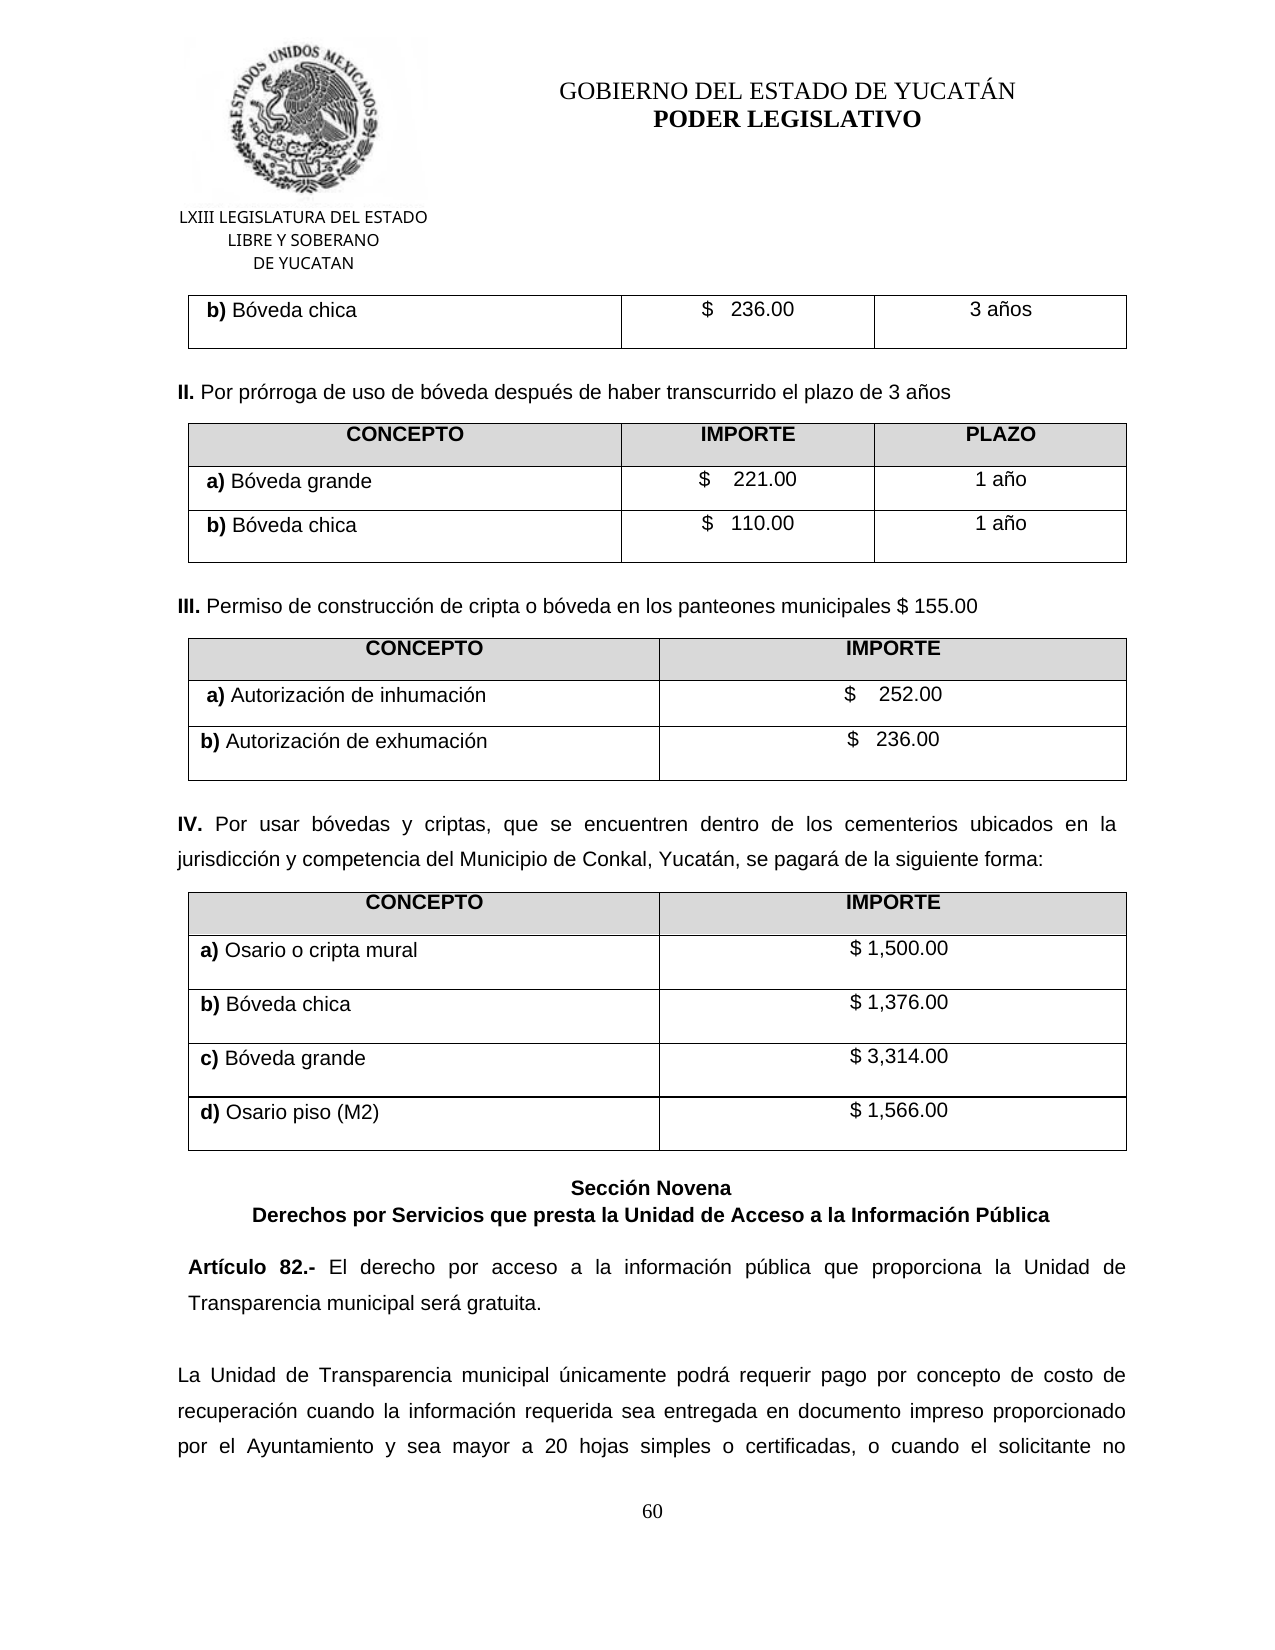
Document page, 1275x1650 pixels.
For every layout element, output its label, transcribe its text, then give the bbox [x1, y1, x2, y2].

table_header IMPORTE [660, 893, 1126, 934]
table_cell 1 año [875, 511, 1126, 562]
text II. Por prórroga de uso de bóveda después de haber transcurrido el plazo de 3 años [177, 368, 1120, 404]
text Artículo 82.- El derecho por acceso a la información pública que proporciona la Unidad de Transparencia municipal será gratuita. [188, 1255, 1127, 1314]
table_cell b) Bóveda chica [189, 511, 621, 562]
table_cell $ 252.00 [660, 681, 1126, 726]
table_cell a) Bóveda grande [189, 467, 621, 509]
text III. Permiso de construcción de cripta o bóveda en los panteones municipales $ 155.00 [177, 583, 1120, 618]
table_cell $ 236.00 [660, 727, 1126, 779]
text Derechos por Servicios que presta la Unidad de Acceso a la Información Pública [177, 1203, 1125, 1227]
table_cell b) Autorización de exhumación [189, 727, 659, 779]
table_cell $ 3,314.00 [660, 1044, 1126, 1096]
table_cell $ 110.00 [622, 511, 874, 562]
picture [183, 37, 428, 208]
table_cell c) Bóveda grande [189, 1044, 659, 1096]
table_cell $ 221.00 [622, 467, 874, 509]
table_cell 1 año [875, 467, 1126, 509]
table_cell $ 1,376.00 [660, 990, 1126, 1042]
table_header CONCEPTO [189, 424, 621, 466]
table_header CONCEPTO [189, 893, 659, 934]
table_cell $ 1,566.00 [660, 1098, 1126, 1150]
table_cell a) Osario o cripta mural [189, 936, 659, 988]
table_header PLAZO [875, 424, 1126, 466]
table_cell 3 años [875, 296, 1126, 348]
table_cell b) Bóveda chica [189, 296, 621, 348]
table_cell d) Osario piso (M2) [189, 1098, 659, 1150]
text IV. Por usar bóvedas y criptas, que se encuentren dentro de los cementerios ubicados en la jurisdicción y competencia del Municipio de Conkal, Yucatán, se pagará de la siguiente forma: [177, 800, 1120, 871]
table_cell b) Bóveda chica [189, 990, 659, 1042]
table_header IMPORTE [622, 424, 874, 466]
table_cell a) Autorización de inhumación [189, 681, 659, 726]
table_header IMPORTE [660, 639, 1126, 680]
text Sección Novena [177, 1176, 1125, 1200]
table_cell $ 236.00 [622, 296, 874, 348]
table_header CONCEPTO [189, 639, 659, 680]
table_cell $ 1,500.00 [660, 936, 1126, 988]
